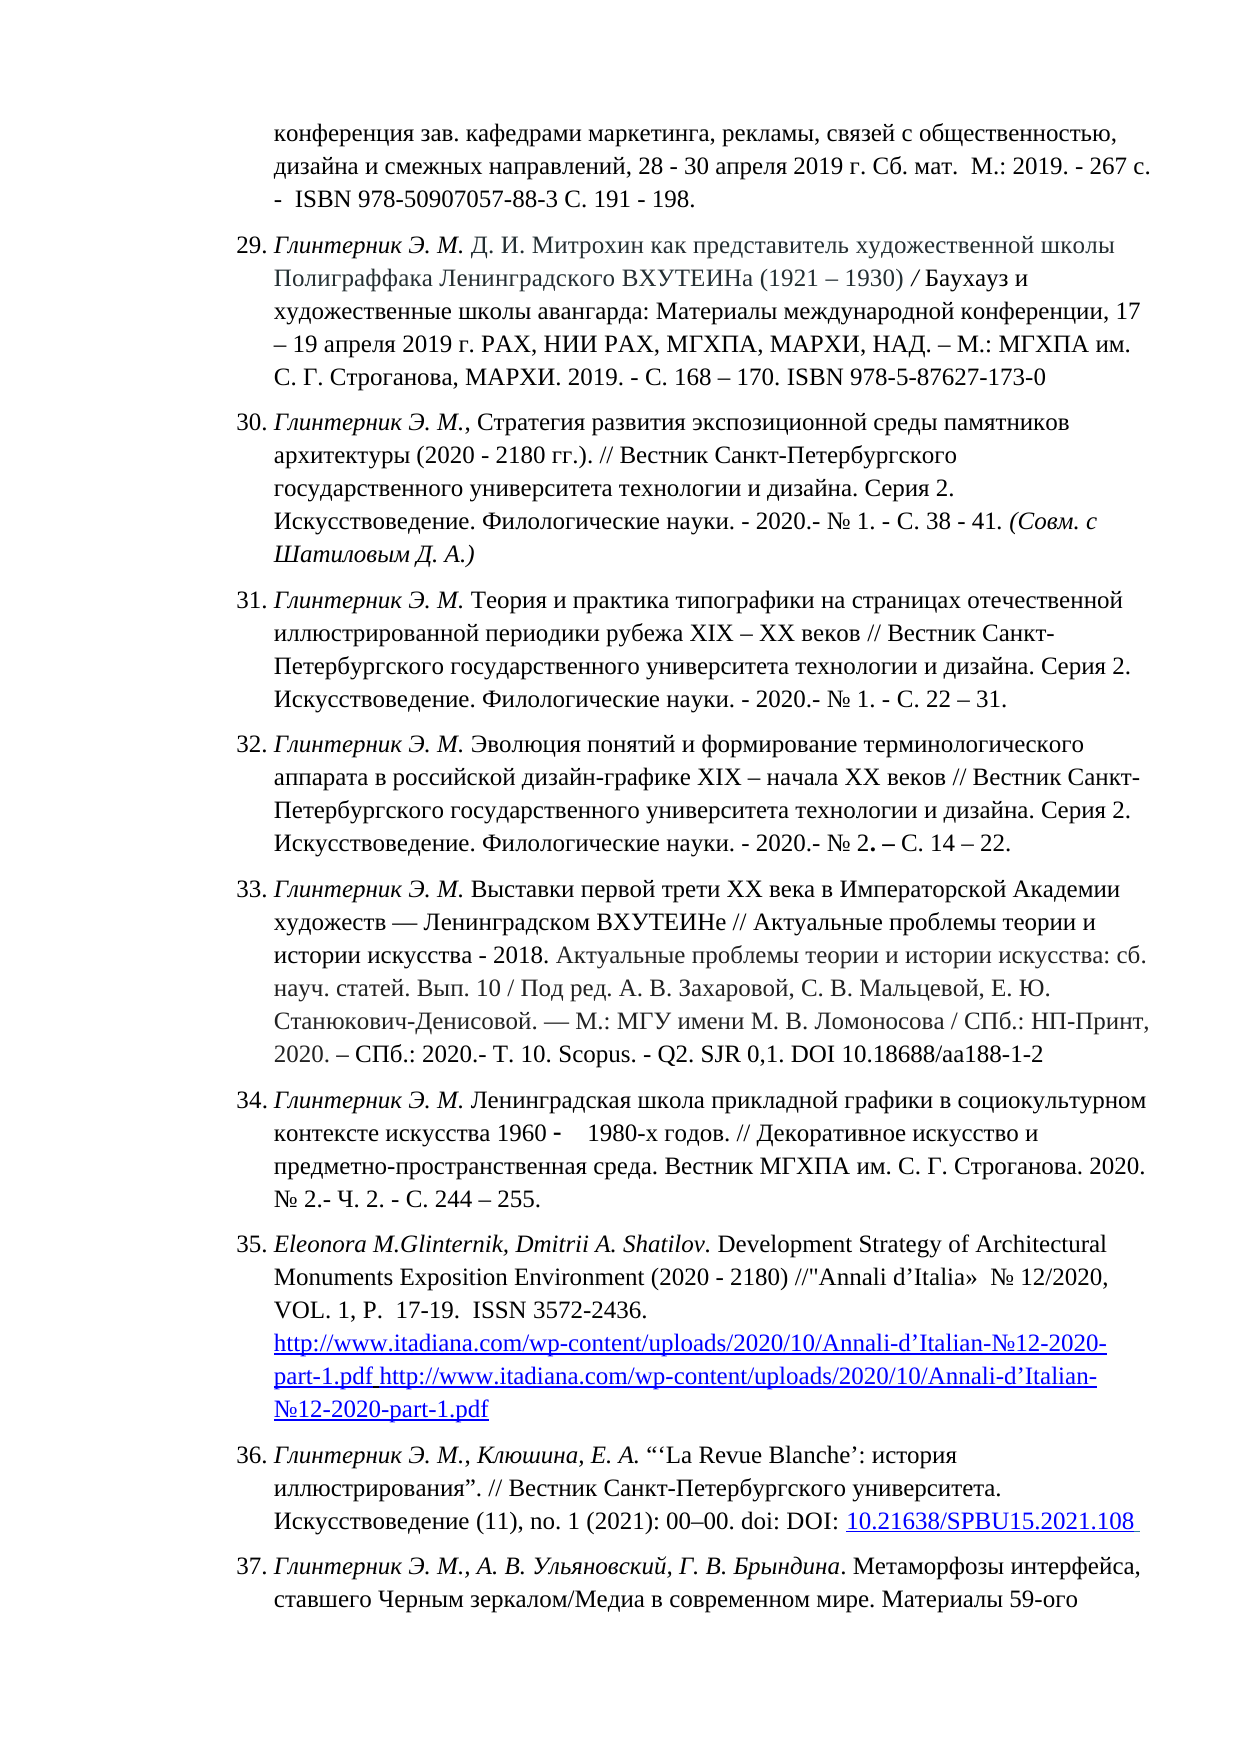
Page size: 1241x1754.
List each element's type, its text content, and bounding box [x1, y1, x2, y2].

list Глинтерник Э. М., Стратегия развития экспозиционной среды памятников архитектуры (2020 - 2180 гг.). // Вестник Санкт-Петербургского государственного университета технологии и дизайна. Cерия 2. Искусствоведение. Филологические науки. - 2020.- № 1. - C. 38 - 41. (Совм. с Шатиловым Д. А.) [236, 407, 1152, 568]
list Глинтерник Э. М. Выставки первой трети ХХ века в Императорской Академии художеств — Ленинградском ВХУТЕИНе // Актуальные проблемы теории и истории искусства - 2018. Актуальные проблемы теории и истории искусства: сб. науч. статей. Вып. 10 / Под ред. А. В. Захаровой, С. В. Мальцевой, Е. Ю. Станюкович-Денисовой. — М.: МГУ имени М. В. Ломоносова / СПб.: НП-Принт, 2020. – СПб.: 2020.- Т. 10. Scopus. - Q2. SJR 0,1. DOI 10.18688/аа188-1-2 [236, 874, 1152, 1068]
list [236, 1551, 1152, 1613]
list Глинтерник Э. М. Эволюция понятий и формирование терминологического аппарата в российской дизайн-графике ХIХ – начала ХХ веков // Вестник Санкт-Петербургского государственного университета технологии и дизайна. Cерия 2. Искусствоведение. Филологические науки. - 2020.- № 2. – С. 14 – 22. [236, 729, 1152, 857]
list Eleonora M.Glinternik, Dmitrii A. Shatilov. Development Strategy оf Architectural Monuments Exposition Environment (2020 - 2180) //"Annali d’Italia» № 12/2020, VOL. 1, Р. 17-19. ISSN 3572-2436. http://www.itadiana.com/wp-content/uploads/2020/10/Annali-d’Italian-№12-2020-part-1.pdf http://www.itadiana.com/wp-content/uploads/2020/10/Annali-d’Italian-№12-2020-part-1.pdf [236, 1229, 1152, 1423]
list Глинтерник Э. М., Клюшина, Е. А. “‘La Revue Blanche’: история иллюстрирования”. // Вестник Санкт-Петербургского университета. Искусствоведение (11), no. 1 (2021): 00–00. doi: DOI: 10.21638/SPBU15.2021.108 [236, 1440, 1152, 1535]
list Глинтерник Э. М. Д. И. Митрохин как представитель художественной школы Полиграффака Ленинградского ВХУТЕИНа (1921 – 1930) / Баухауз и художественные школы авангарда: Материалы международной конференции, 17 – 19 апреля 2019 г. РАХ, НИИ РАХ, МГХПА, МАРХИ, НАД. – М.: МГХПА им. С. Г. Строганова, МАРХИ. 2019. - С. 168 – 170. ISBN 978-5-87627-173-0 [236, 230, 1152, 391]
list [236, 118, 1152, 213]
subtitle Глинтерник Э. М. Ленинградская школа прикладной графики в социокультурном контексте искусства 1960 1980-х годов. // Декоративное искусство и предметно-пространственная среда. Вестник МГХПА им. С. Г. Строганова. 2020. № 2.- Ч. 2. - С. 244 – 255. [236, 1085, 1152, 1212]
list Глинтерник Э. М. Теория и практика типографики на страницах отечественной иллюстрированной периодики рубежа ХIХ – ХХ веков // Вестник Санкт-Петербургского государственного университета технологии и дизайна. Cерия 2. Искусствоведение. Филологические науки. - 2020.- № 1. - C. 22 – 31. [236, 585, 1152, 713]
